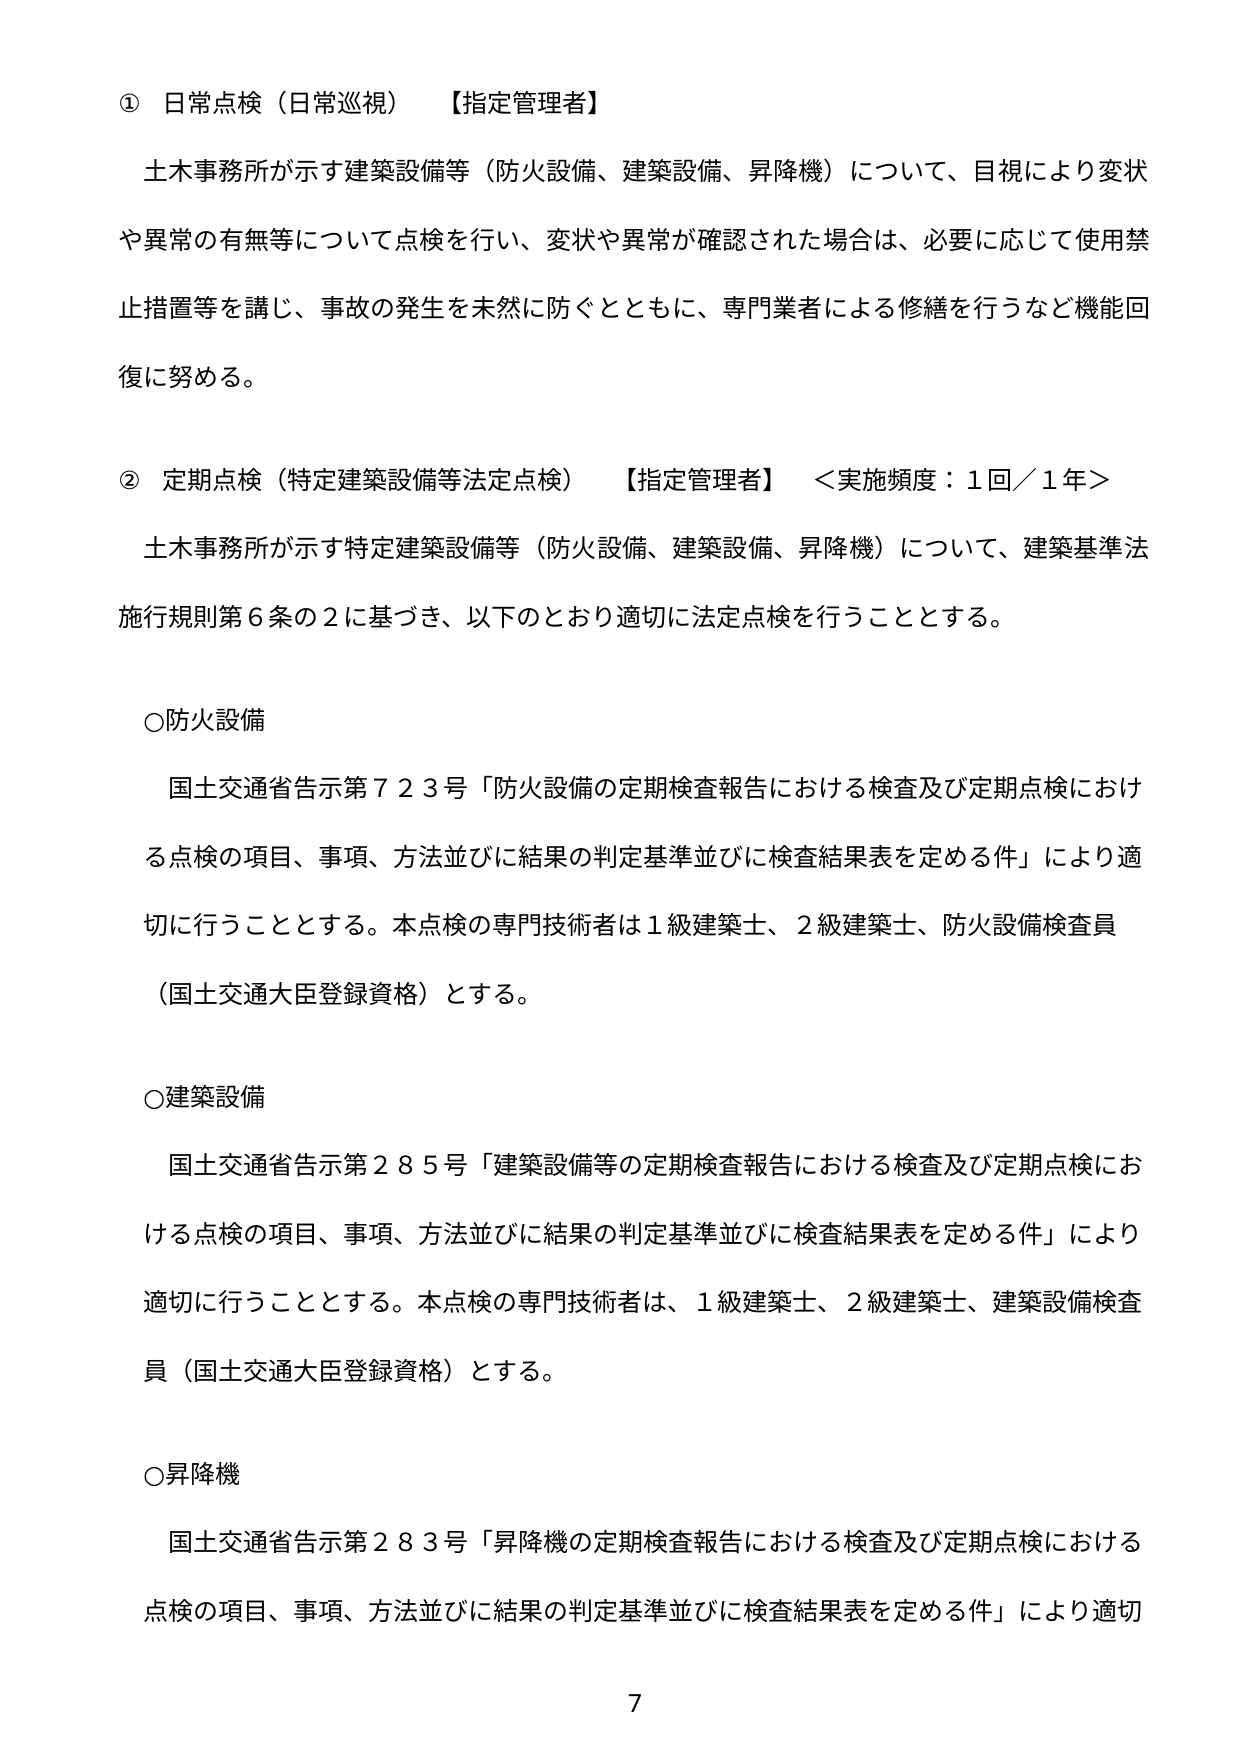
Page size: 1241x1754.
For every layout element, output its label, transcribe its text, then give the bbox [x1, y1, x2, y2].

text ○昇降機 [143, 1438, 1152, 1506]
list 定期点検（特定建築設備等法定点検） 【指定管理者】 ＜実施頻度：１回／１年＞ [118, 444, 1152, 513]
text ○防火設備 [143, 684, 1152, 752]
list 日常点検（日常巡視） 【指定管理者】 [118, 67, 1152, 136]
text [143, 1506, 1152, 1643]
text 国土交通省告示第７２３号「防火設備の定期検査報告における検査及び定期点検における点検の項目、事項、方法並びに結果の判定基準並びに検査結果表を定める件」により適切に行うこととする。本点検の専門技術者は１級建築士、２級建築士、防火設備検査員（国土交通大臣登録資格）とする。 [143, 752, 1152, 1027]
text 土木事務所が示す建築設備等（防火設備、建築設備、昇降機）について、目視により変状や異常の有無等について点検を行い、変状や異常が確認された場合は、必要に応じて使用禁止措置等を講じ、事故の発生を未然に防ぐとともに、専門業者による修繕を行うなど機能回復に努める。 [118, 136, 1152, 410]
text 土木事務所が示す特定建築設備等（防火設備、建築設備、昇降機）について、建築基準法施行規則第６条の２に基づき、以下のとおり適切に法定点検を行うこととする。 [118, 513, 1152, 650]
text 国土交通省告示第２８５号「建築設備等の定期検査報告における検査及び定期点検における点検の項目、事項、方法並びに結果の判定基準並びに検査結果表を定める件」により適切に行うこととする。本点検の専門技術者は、１級建築士、２級建築士、建築設備検査員（国土交通大臣登録資格）とする。 [143, 1129, 1152, 1404]
text ○建築設備 [143, 1061, 1152, 1129]
